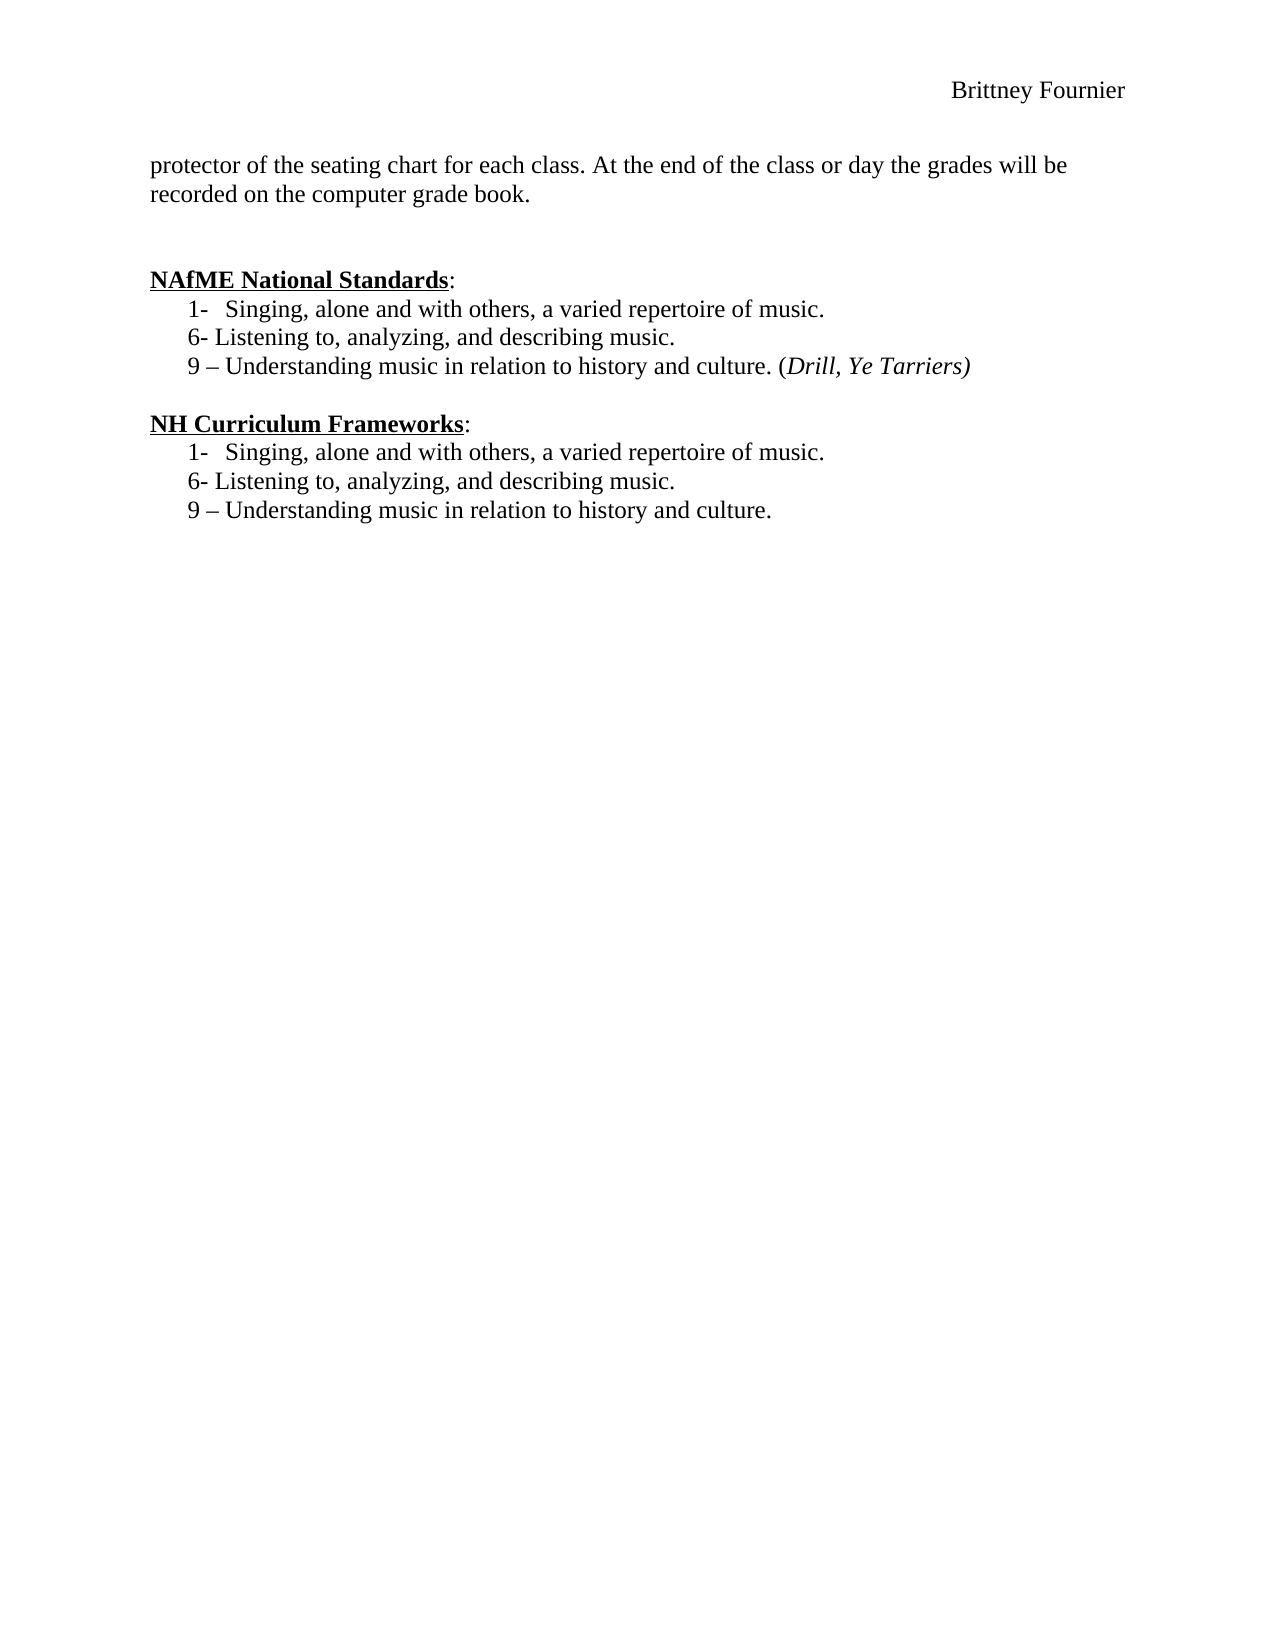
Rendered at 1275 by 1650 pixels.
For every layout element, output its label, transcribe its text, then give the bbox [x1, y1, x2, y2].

list Singing, alone and with others, a varied repertoire of music. [187, 294, 1125, 322]
text NH Curriculum Frameworks: [150, 409, 1125, 437]
text 9 – Understanding music in relation to history and culture. [150, 495, 1125, 524]
text NAfME National Standards: [150, 265, 1125, 294]
list Singing, alone and with others, a varied repertoire of music. [187, 437, 1125, 466]
text 6- Listening to, analyzing, and describing music. [150, 322, 1125, 351]
text 6- Listening to, analyzing, and describing music. [150, 466, 1125, 495]
text 9 – Understanding music in relation to history and culture. (Drill, Ye Tarriers) [150, 351, 1125, 380]
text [150, 150, 1125, 207]
